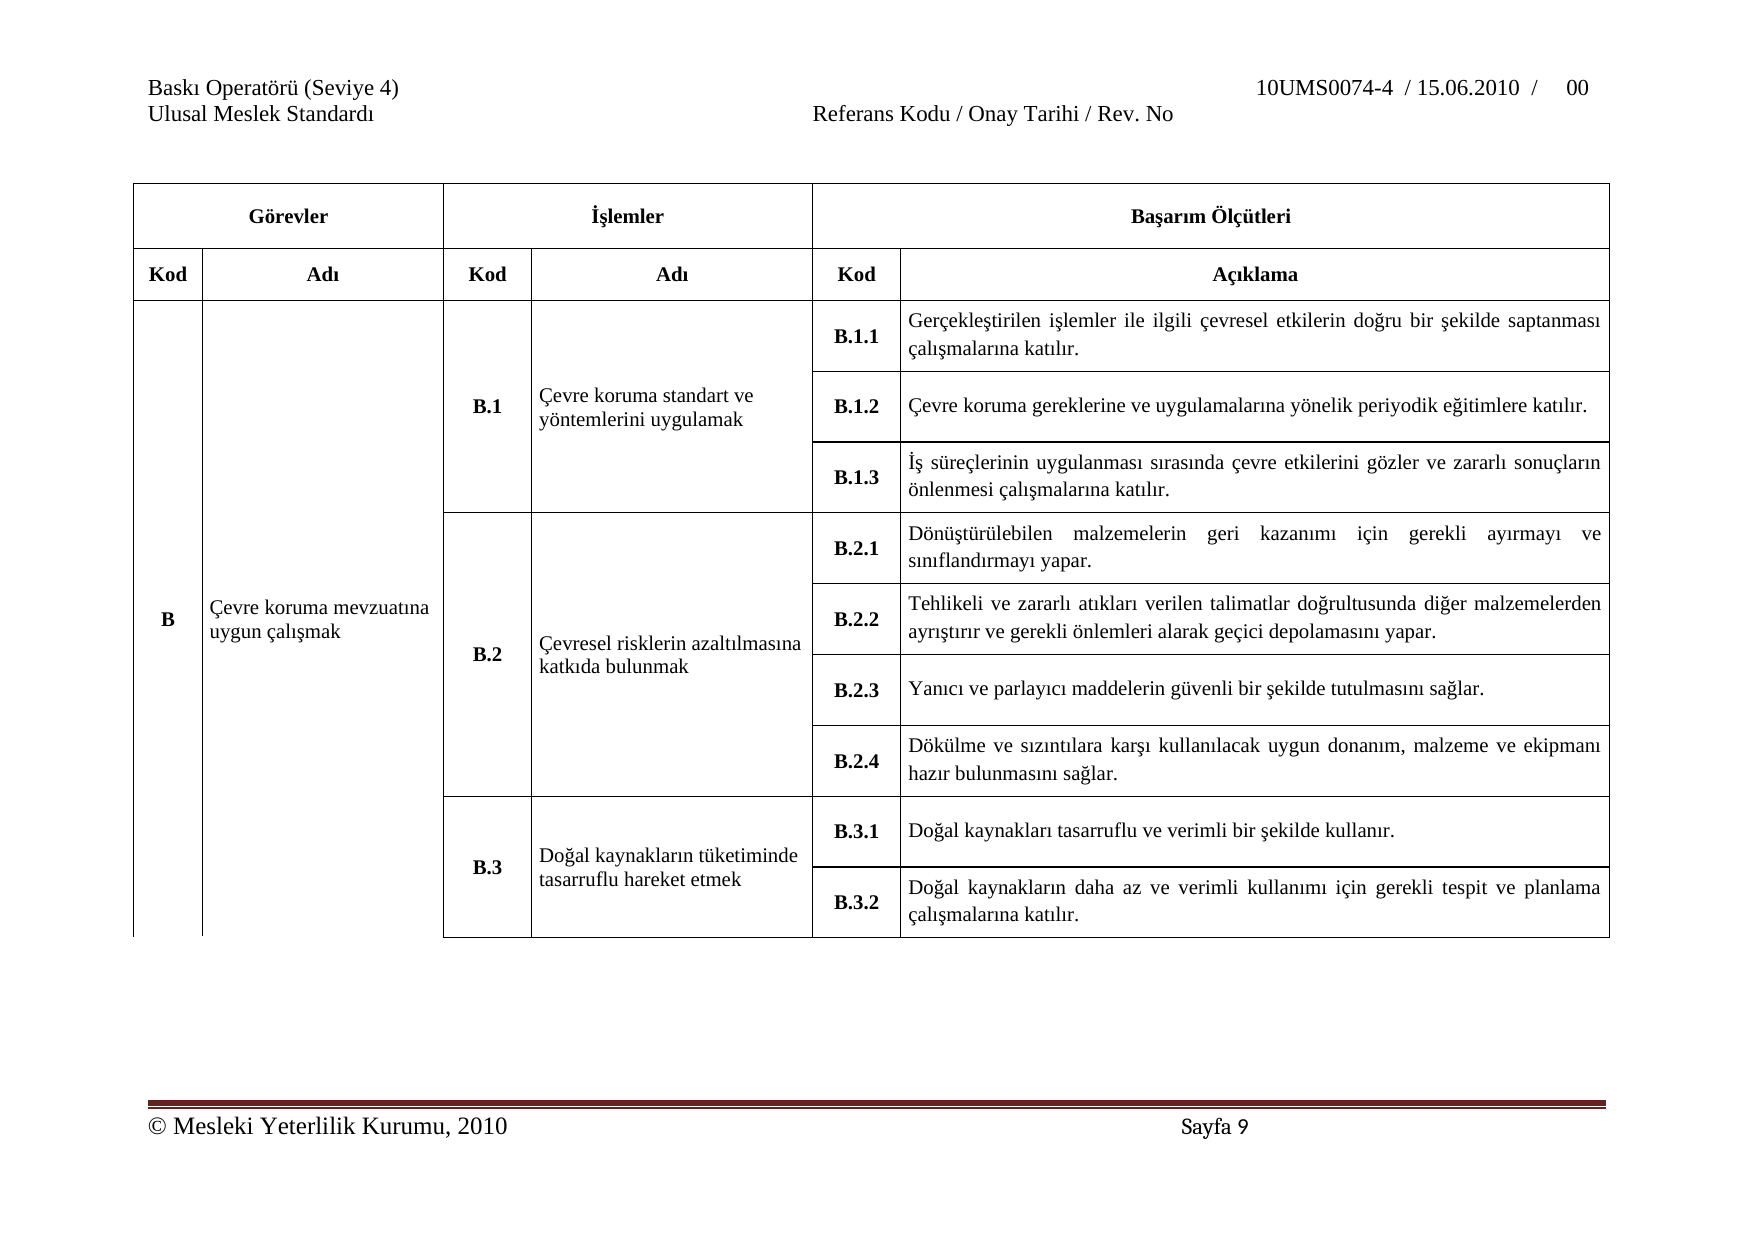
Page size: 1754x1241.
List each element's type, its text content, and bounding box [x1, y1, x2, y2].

table_cell B.1.3 [813, 443, 900, 512]
table_cell Çevre koruma mevzuatına uygun çalışmak [202, 301, 443, 937]
table_cell Kod [444, 249, 531, 300]
table_cell Çevre koruma gereklerine ve uygulamalarına yönelik periyodik eğitimlere katılır. [901, 372, 1609, 441]
table_cell B.2.3 [813, 655, 900, 725]
table_header Başarım Ölçütleri [813, 184, 1609, 248]
table_cell B [134, 301, 202, 937]
table_cell B.2.1 [813, 513, 900, 583]
table_cell B.2 [444, 513, 531, 796]
table_cell Açıklama [901, 249, 1609, 300]
table_cell B.3.2 [813, 868, 900, 937]
table_cell B.1.2 [813, 372, 900, 441]
table_header Görevler [134, 184, 443, 248]
table_cell Doğal kaynakların tüketiminde tasarruflu hareket etmek [532, 797, 812, 937]
table_cell Yanıcı ve parlayıcı maddelerin güvenli bir şekilde tutulmasını sağlar. [901, 655, 1609, 725]
table_cell Tehlikeli ve zararlı atıkları verilen talimatlar doğrultusunda diğer malzemelerden ayrıştırır ve gerekli önlemleri alarak geçici depolamasını yapar. [901, 584, 1609, 654]
table_cell B.3.1 [813, 797, 900, 866]
table_cell Çevre koruma standart ve yöntemlerini uygulamak [532, 301, 812, 512]
table_cell B.1.1 [813, 301, 900, 371]
table_cell Adı [532, 249, 812, 300]
table_cell Dönüştürülebilen malzemelerin geri kazanımı için gerekli ayırmayı ve sınıflandırmayı yapar. [901, 513, 1609, 583]
table_cell Doğal kaynakları tasarruflu ve verimli bir şekilde kullanır. [901, 797, 1609, 866]
table_cell B.2.4 [813, 726, 900, 796]
table_cell B.3 [444, 797, 531, 937]
table_cell B.2.2 [813, 584, 900, 654]
table_cell Çevresel risklerin azaltılmasına katkıda bulunmak [532, 513, 812, 796]
table_cell Kod [813, 249, 900, 300]
table_cell İş süreçlerinin uygulanması sırasında çevre etkilerini gözler ve zararlı sonuçların önlenmesi çalışmalarına katılır. [901, 443, 1609, 512]
table_cell Doğal kaynakların daha az ve verimli kullanımı için gerekli tespit ve planlama çalışmalarına katılır. [901, 868, 1609, 937]
table_header İşlemler [444, 184, 812, 248]
table_cell Kod [134, 249, 202, 300]
table_cell Adı [203, 249, 443, 300]
table_cell Gerçekleştirilen işlemler ile ilgili çevresel etkilerin doğru bir şekilde saptanması çalışmalarına katılır. [901, 301, 1609, 371]
table_cell B.1 [444, 301, 531, 512]
table_cell Dökülme ve sızıntılara karşı kullanılacak uygun donanım, malzeme ve ekipmanı hazır bulunmasını sağlar. [901, 726, 1609, 796]
